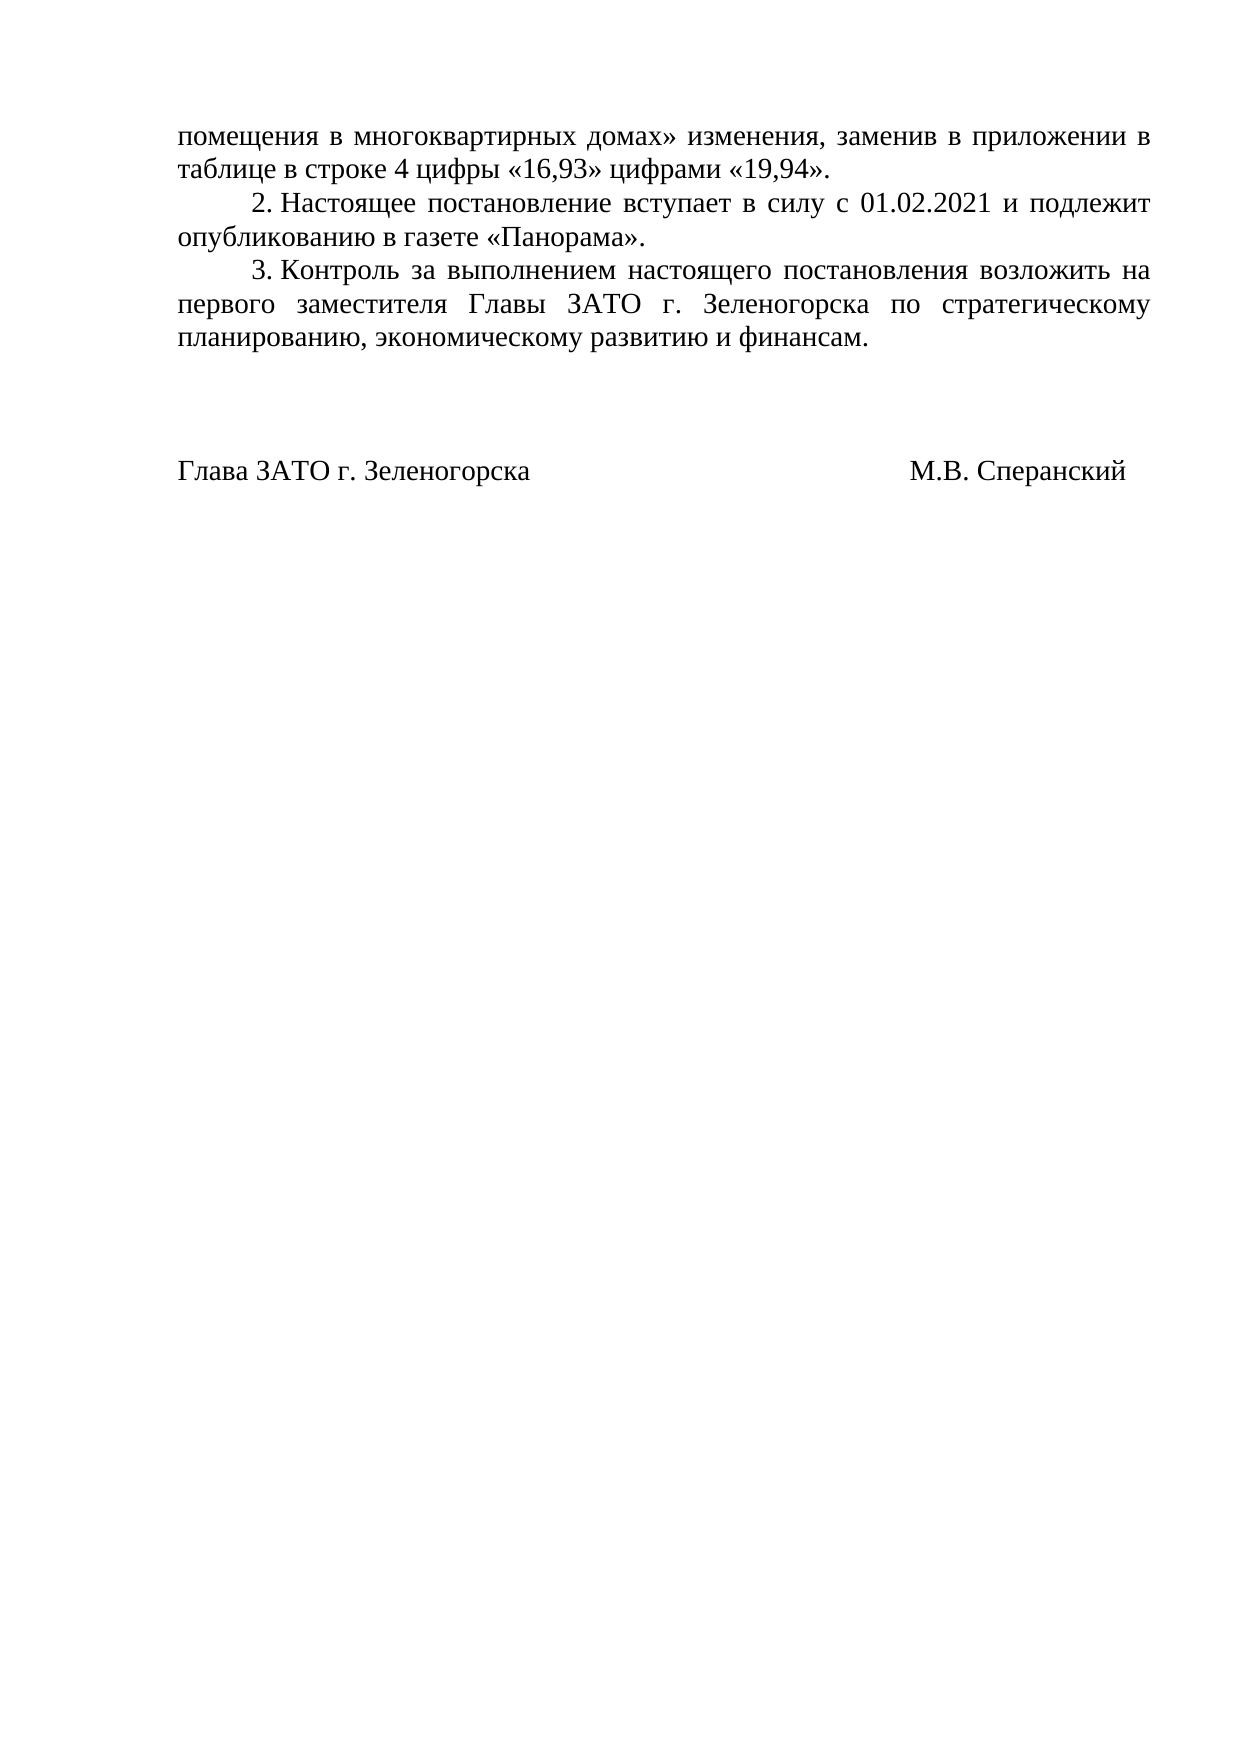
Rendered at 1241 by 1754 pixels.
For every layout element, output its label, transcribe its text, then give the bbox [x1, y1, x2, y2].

list Настоящее постановление вступает в силу с 01.02.2021 и подлежит опубликованию в газете «Панорама». [177, 185, 1152, 252]
list Контроль за выполнением настоящего постановления возложить на первого заместителя Главы ЗАТО г. Зеленогорска по стратегическому планированию, экономическому развитию и финансам. [177, 252, 1152, 353]
text Глава ЗАТО г. Зеленогорска М.В. Сперанский [177, 453, 1152, 487]
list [177, 118, 1152, 185]
